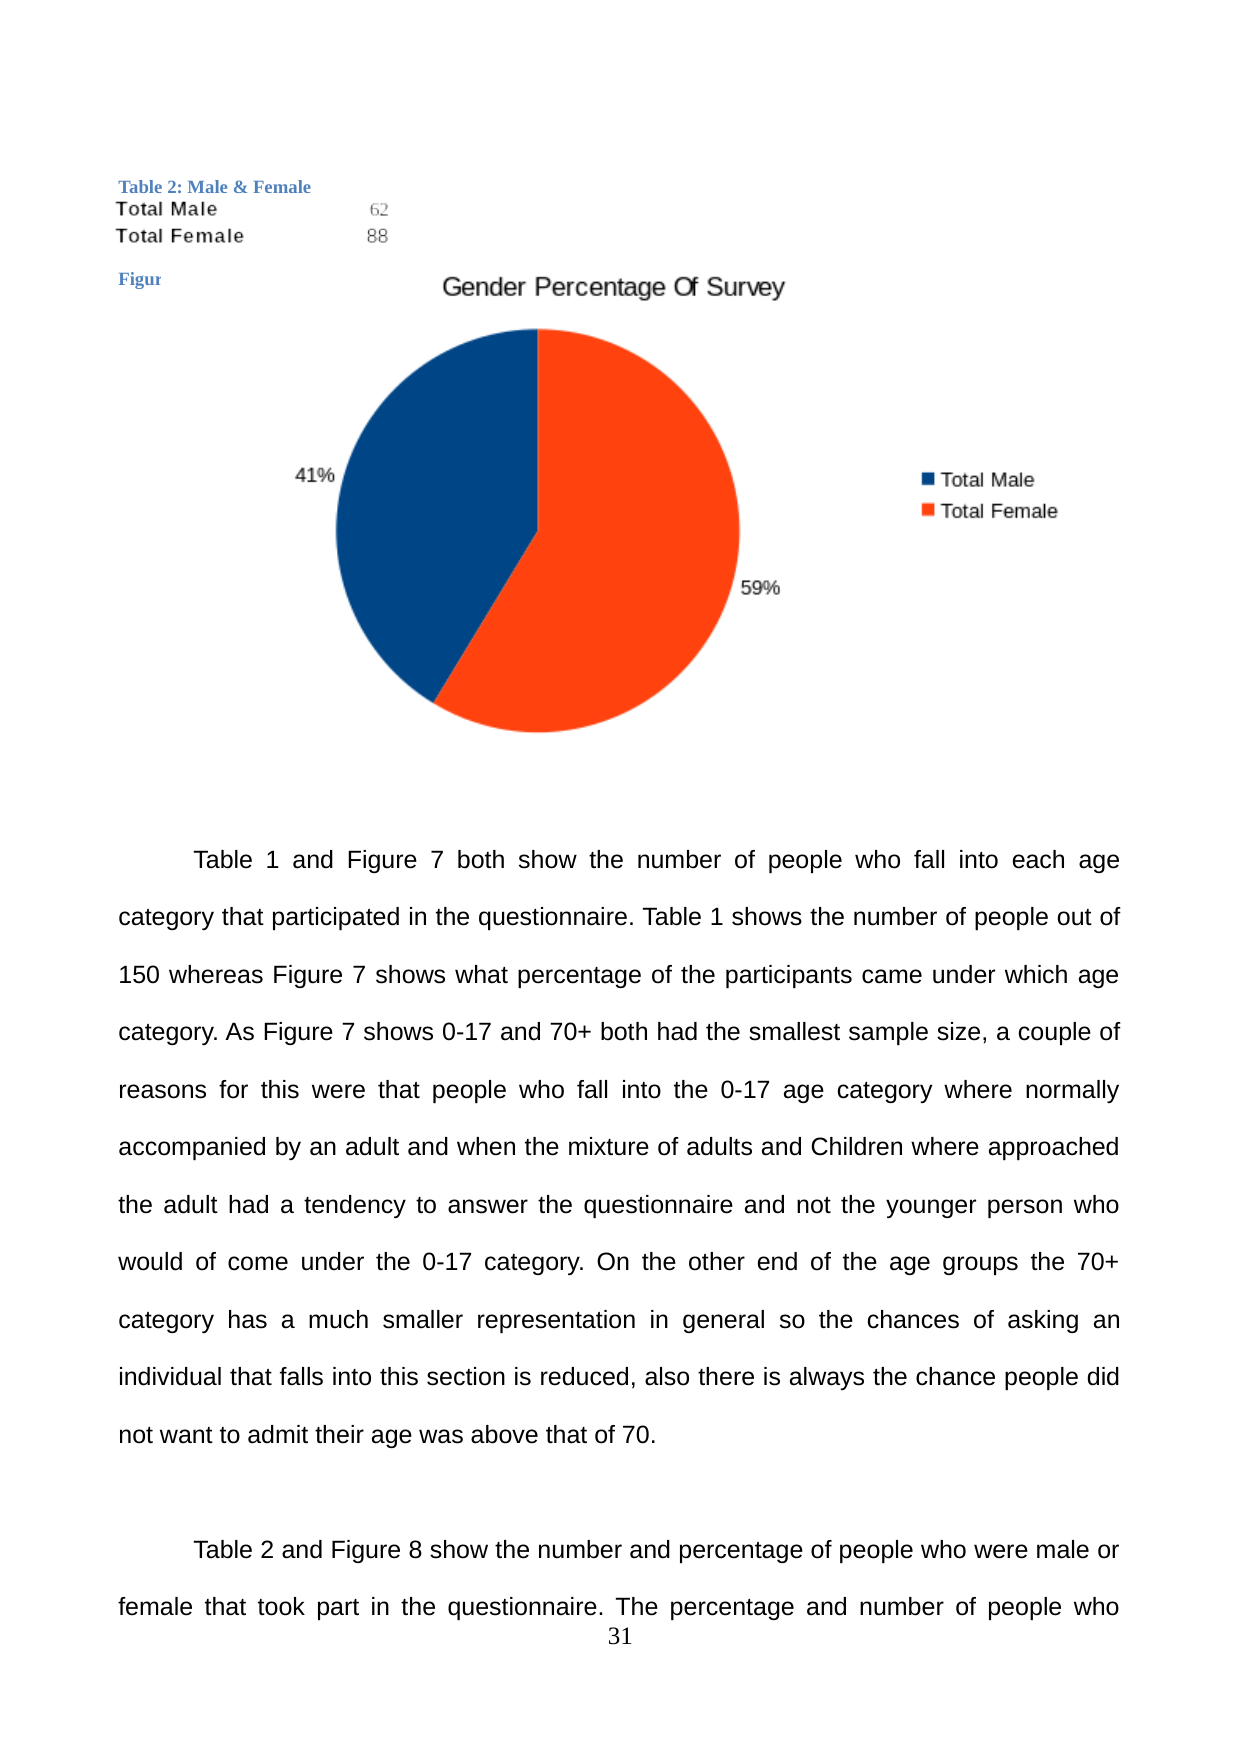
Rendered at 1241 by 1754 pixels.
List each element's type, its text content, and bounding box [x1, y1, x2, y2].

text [118, 1535, 1122, 1621]
text Table 1 and Figure 7 both show the number of people who fall into each age category that participated in the questionnaire. Table 1 shows the number of people out of 150 whereas Figure 7 shows what percentage of the participants came under which age category. As Figure 7 shows 0-17 and 70+ both had the smallest sample size, a couple of reasons for this were that people who fall into the 0-17 age category where normally accompanied by an adult and when the mixture of adults and Children where approached the adult had a tendency to answer the questionnaire and not the younger person who would of come under the 0-17 category. On the other end of the age groups the 70+ category has a much smaller representation in general so the chances of asking an individual that falls into this section is reduced, also there is always the chance people did not want to admit their age was above that of 70. [118, 845, 1122, 1449]
